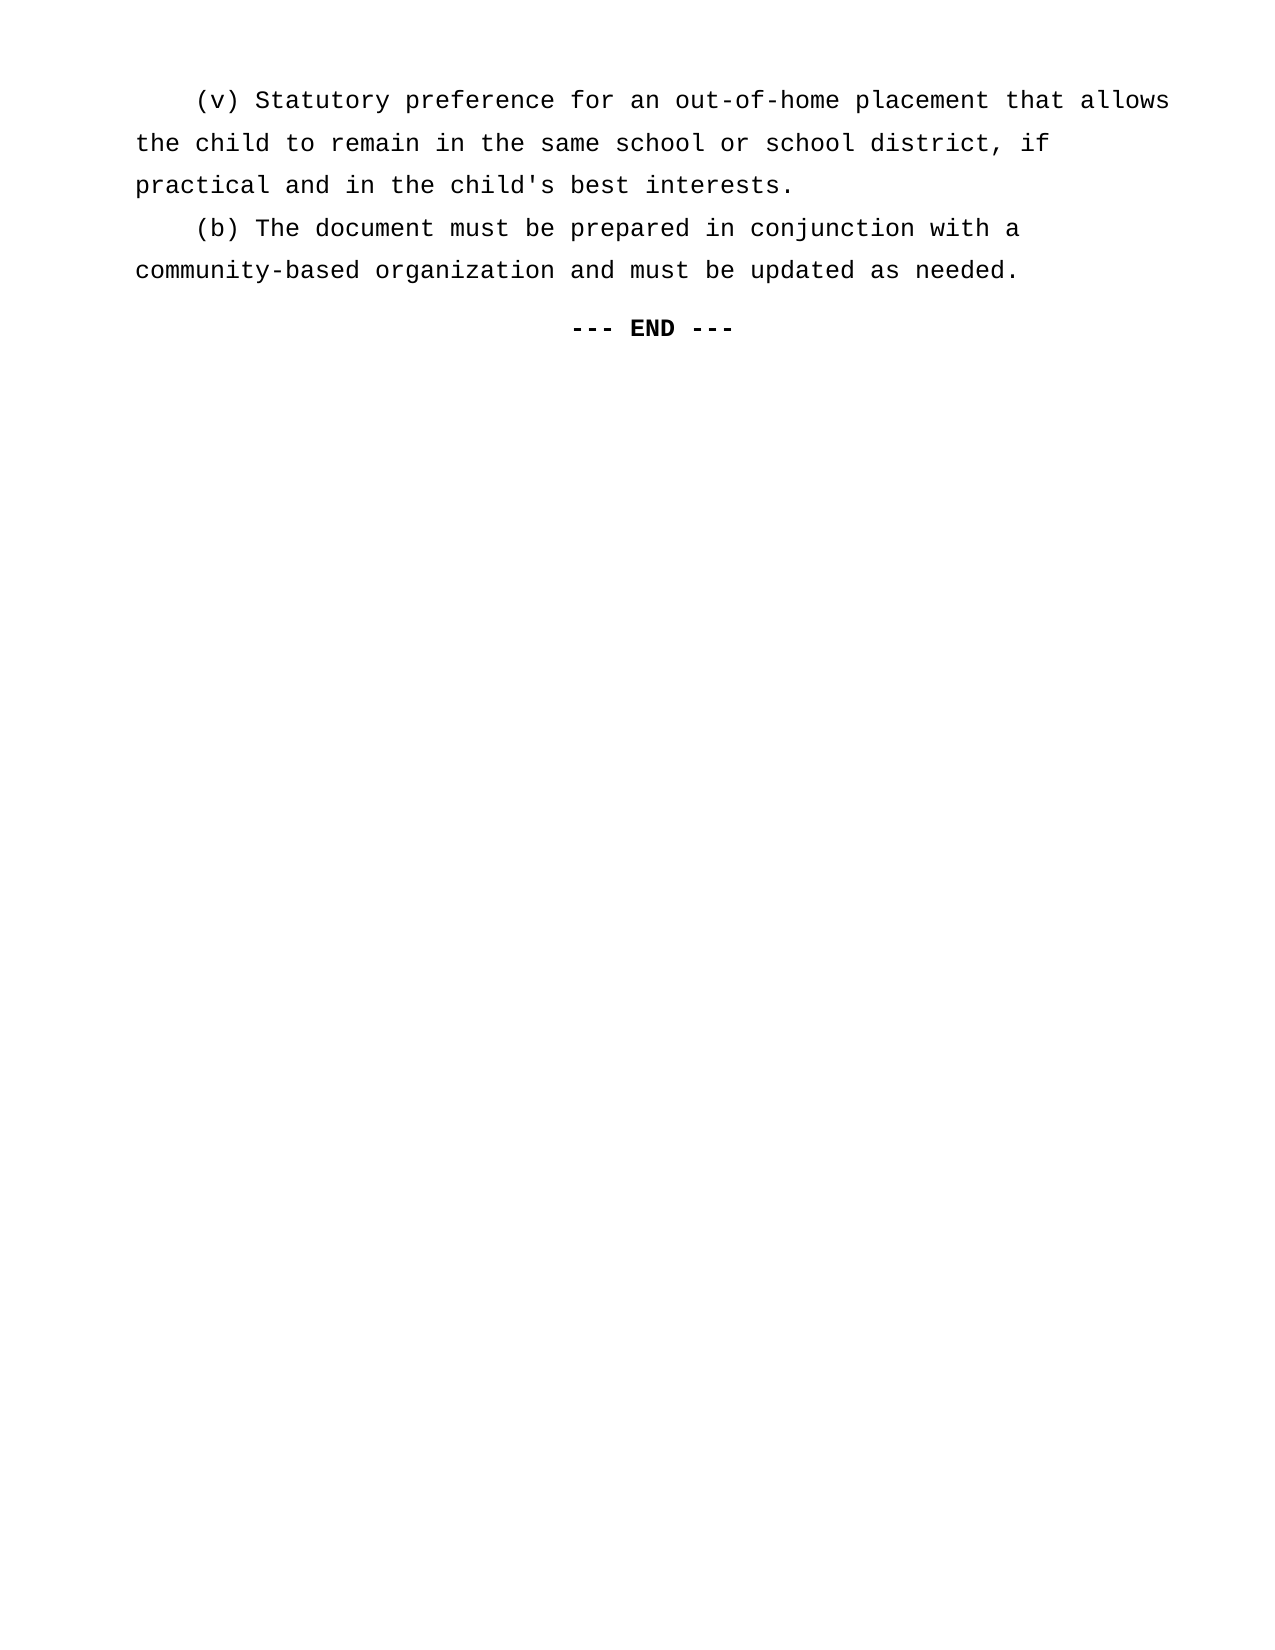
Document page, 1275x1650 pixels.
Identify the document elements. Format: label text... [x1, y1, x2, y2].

text (b) The document must be prepared in conjunction with a community-based organization and must be updated as needed. [135, 202, 1170, 287]
text (v) Statutory preference for an out-of-home placement that allows the child to remain in the same school or school district, if practical and in the child's best interests. [135, 75, 1170, 202]
text --- END --- [135, 316, 1170, 344]
